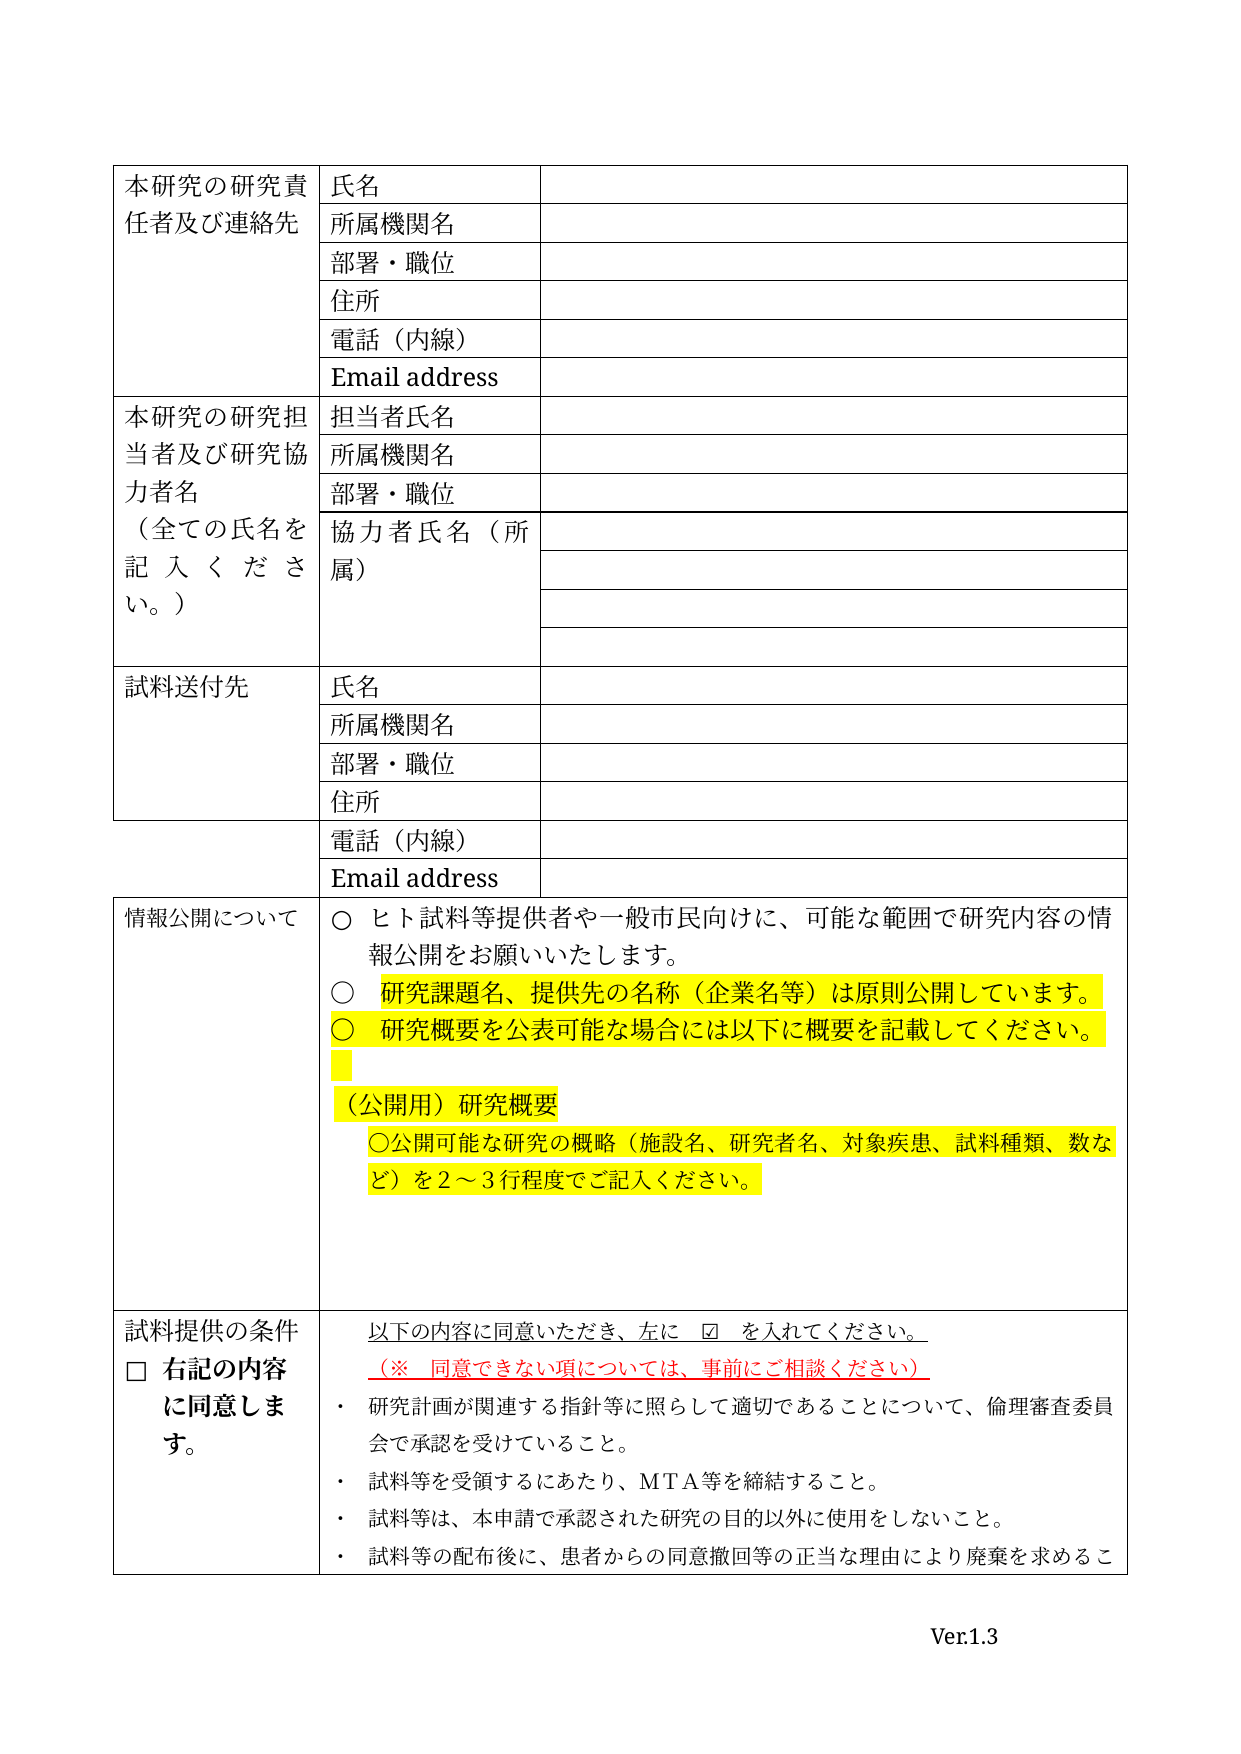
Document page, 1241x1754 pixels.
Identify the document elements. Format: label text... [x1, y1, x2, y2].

table_cell 試料送付先 [114, 667, 319, 820]
table_cell 所属機関名 [320, 435, 540, 473]
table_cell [114, 1311, 319, 1574]
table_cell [320, 1311, 1127, 1574]
table_cell [541, 397, 1127, 434]
table_cell 協力者氏名（所属） [320, 513, 540, 666]
table_cell ヒト試料等提供者や一般市民向けに、可能な範囲で研究内容の情報公開をお願いいたします。 〇 研究課題名、提供先の名称（企業名等）は原則公開しています。 〇 研究概要を公表可能な場合には以下に概要を記載してください。 （公開用）研究概要 〇公開可能な研究の概略（施設名、研究者名、対象疾患、試料種類、数など）を２～３行程度でご記入ください。 [320, 898, 1127, 1310]
table_cell 氏名 [320, 166, 540, 203]
table_cell [541, 204, 1127, 242]
table_cell [541, 744, 1127, 781]
table_cell [541, 166, 1127, 203]
table_cell [541, 358, 1127, 396]
table_cell 電話（内線） [320, 821, 540, 858]
table_cell 部署・職位 [320, 744, 540, 781]
table_cell 氏名 [320, 667, 540, 704]
table_cell [541, 859, 1127, 897]
table_cell [541, 320, 1127, 357]
table_cell [541, 281, 1127, 319]
table_cell [541, 821, 1127, 858]
table_cell 住所 [320, 782, 540, 820]
table_cell [541, 628, 1127, 666]
table_cell 所属機関名 [320, 705, 540, 743]
table_cell [541, 435, 1127, 473]
table_cell [541, 782, 1127, 820]
table_cell Email address [320, 358, 540, 396]
table_cell [541, 513, 1127, 550]
table_cell 部署・職位 [320, 243, 540, 280]
table_cell [541, 705, 1127, 743]
table_cell 本研究の研究責任者及び連絡先 [114, 166, 319, 396]
table_cell 本研究の研究担当者及び研究協力者名 （全ての氏名を記入ください。） [114, 397, 319, 666]
table_cell [541, 667, 1127, 704]
table_cell [541, 474, 1127, 511]
table_cell 住所 [320, 281, 540, 319]
table_cell 所属機関名 [320, 204, 540, 242]
table_cell 部署・職位 [320, 474, 540, 511]
table_cell Email address [320, 859, 540, 897]
table_cell [541, 551, 1127, 588]
table_cell [541, 243, 1127, 280]
table_cell [541, 590, 1127, 627]
table_cell 電話（内線） [320, 320, 540, 357]
table_cell 情報公開について [114, 898, 319, 1310]
table_cell 担当者氏名 [320, 397, 540, 434]
